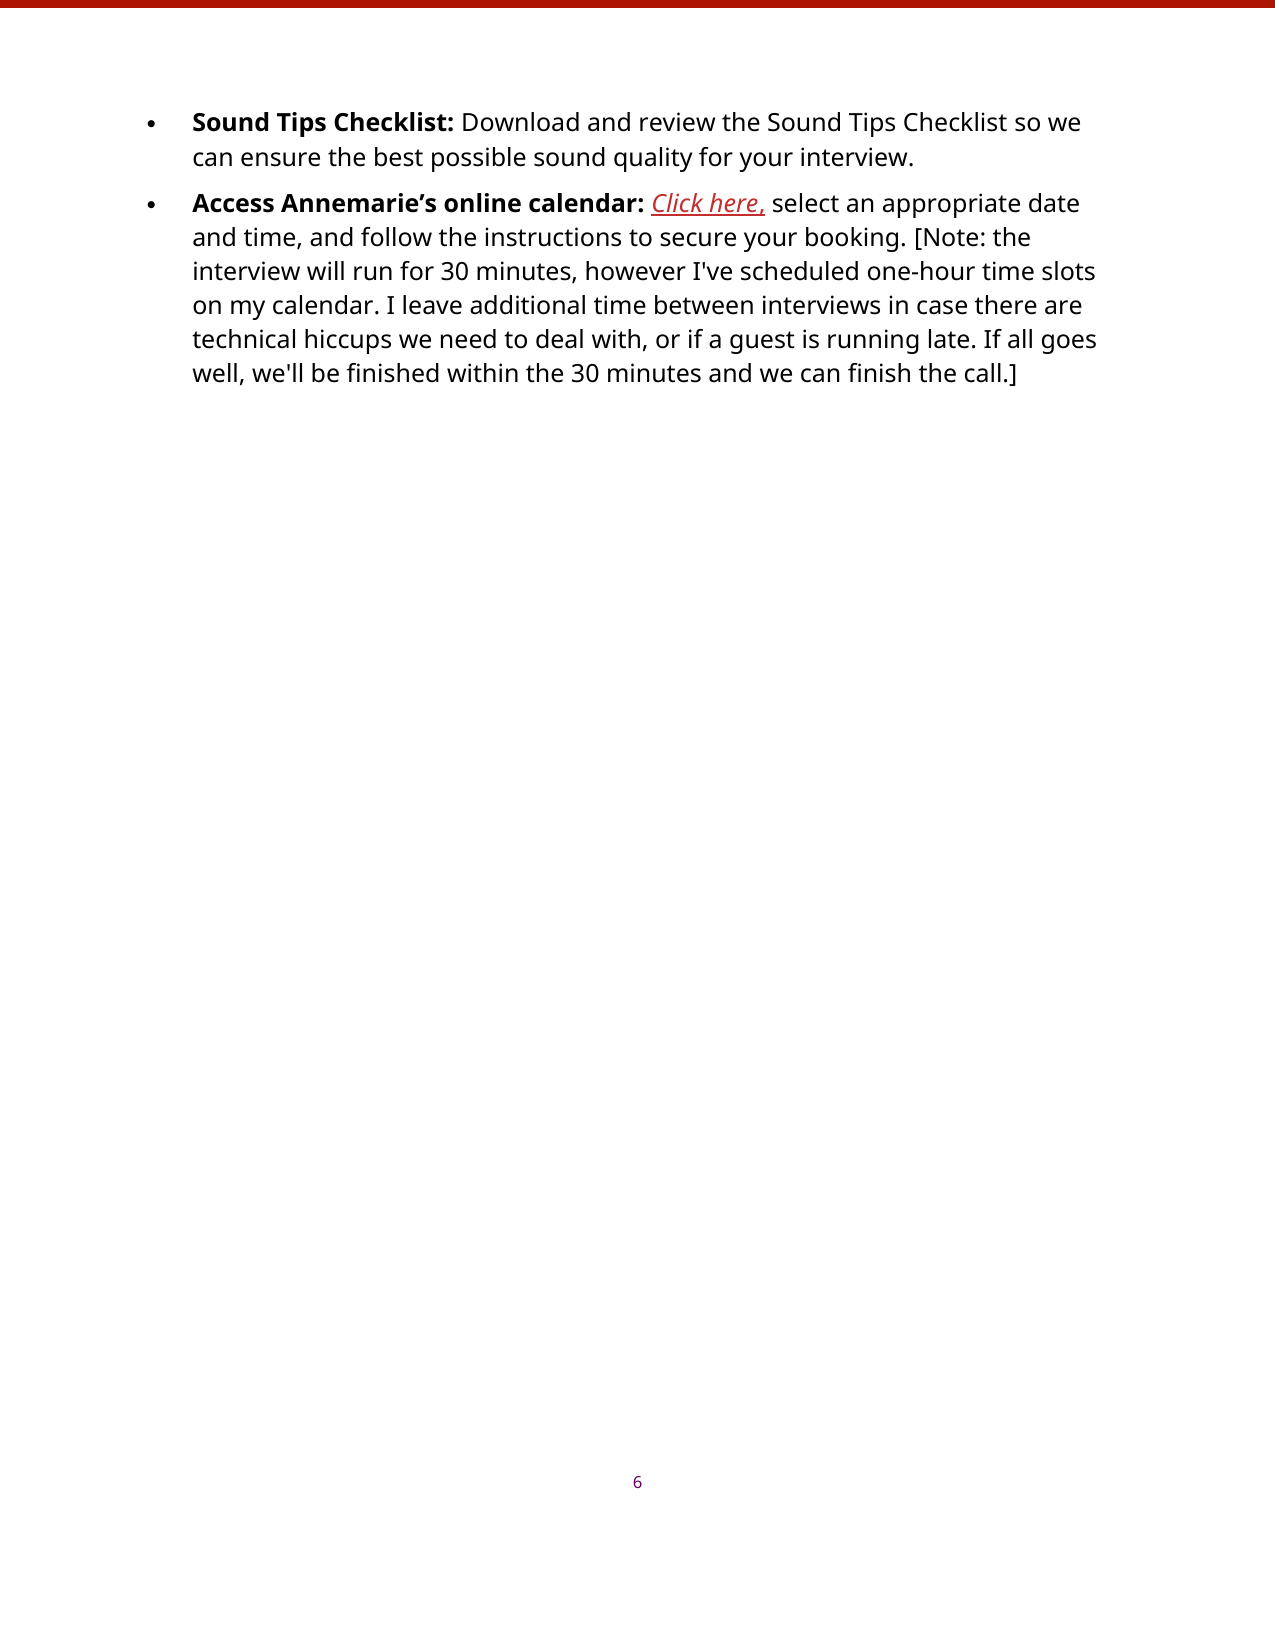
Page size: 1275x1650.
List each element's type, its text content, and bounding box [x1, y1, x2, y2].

list Sound Tips Checklist: Download and review the Sound Tips Checklist so we can ensure the best possible sound quality for your interview. [148, 105, 1127, 173]
list Access Annemarie’s online calendar: Click here, select an appropriate date and time, and follow the instructions to secure your booking. [Note: the interview will run for 30 minutes, however I've scheduled one-hour time slots on my calendar. I leave additional time between interviews in case there are technical hiccups we need to deal with, or if a guest is running late. If all goes well, we'll be finished within the 30 minutes and we can finish the call.] [148, 186, 1127, 390]
